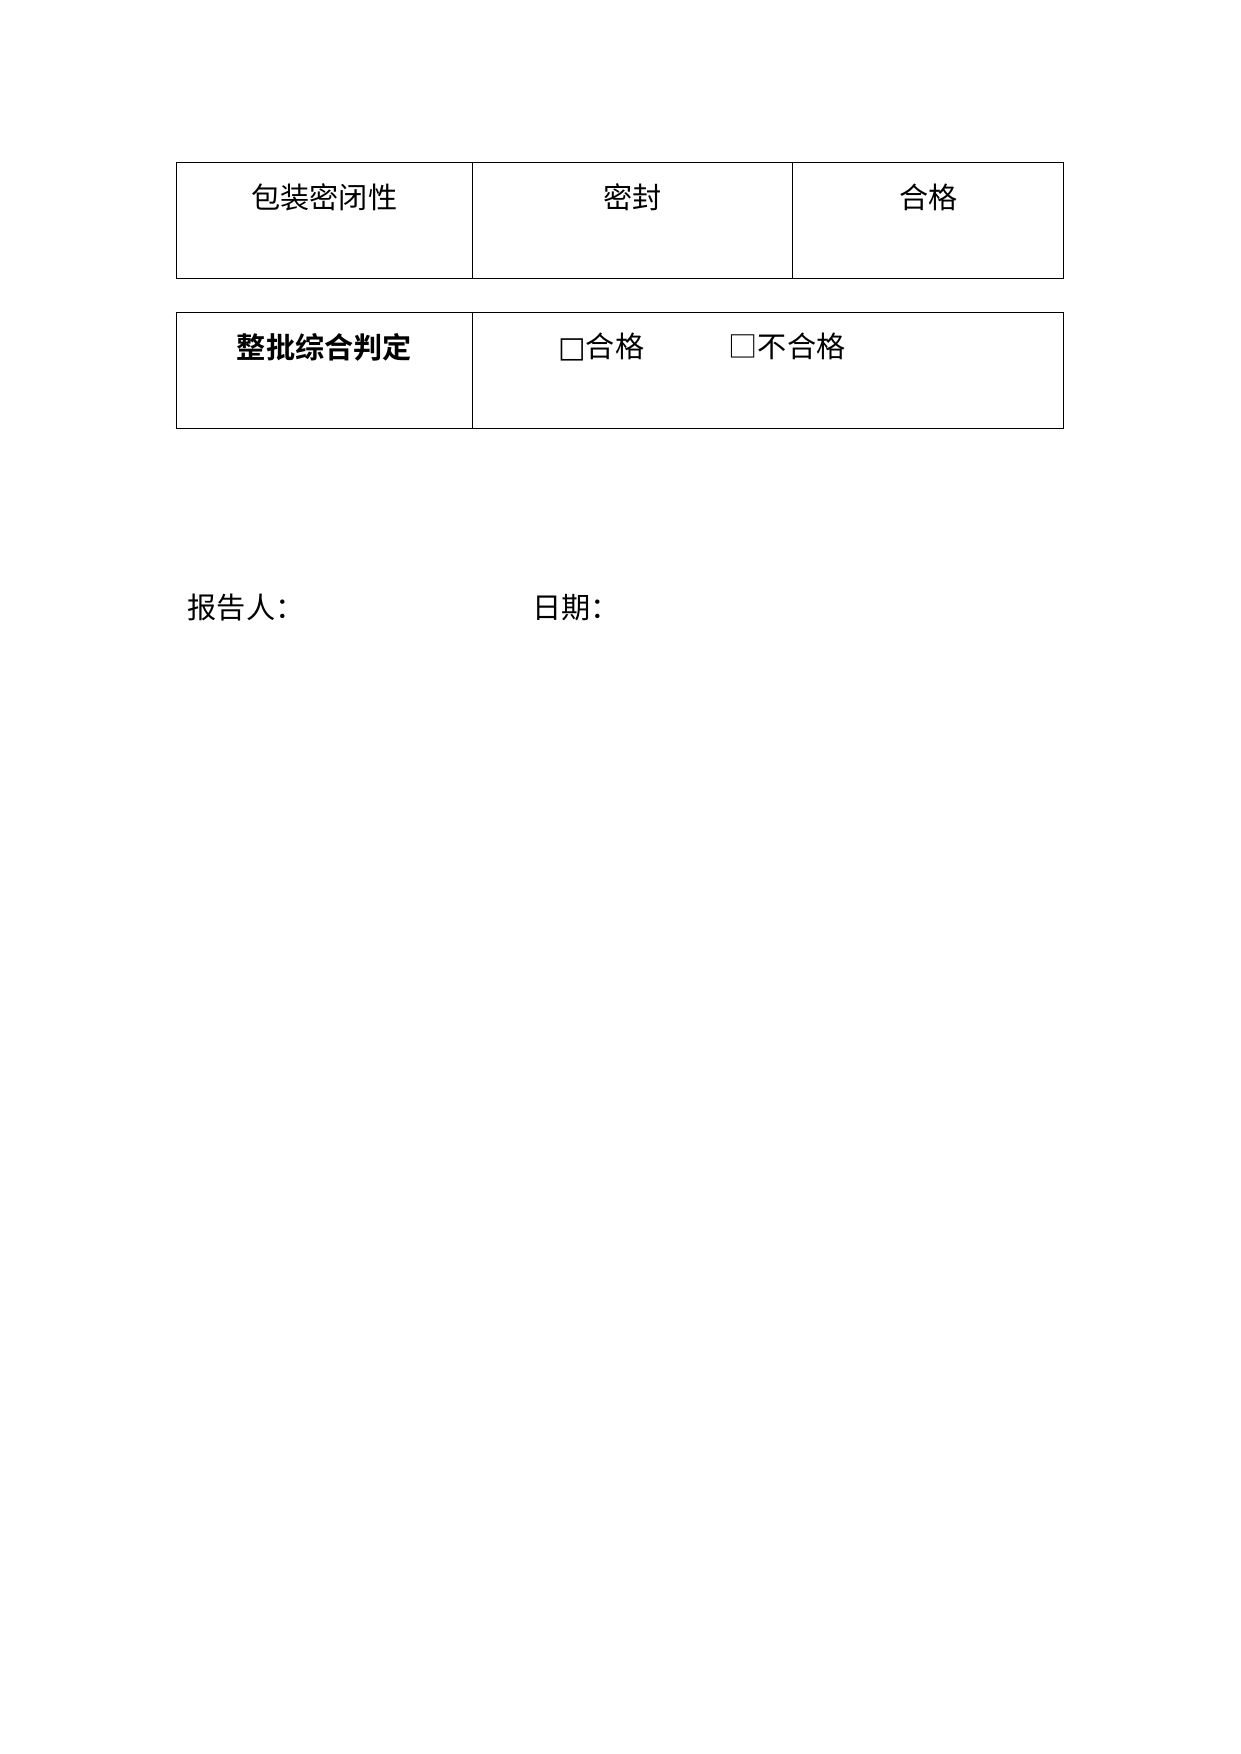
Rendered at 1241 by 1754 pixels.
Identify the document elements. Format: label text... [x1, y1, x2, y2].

table_header 整批综合判定 [177, 313, 472, 428]
text 报告人： 日期： [187, 573, 1053, 638]
table_header □合格 □不合格 [473, 313, 1063, 428]
table_cell 包装密闭性 [177, 163, 472, 278]
table_cell 密封 [473, 163, 792, 278]
table_cell 合格 [793, 163, 1063, 278]
